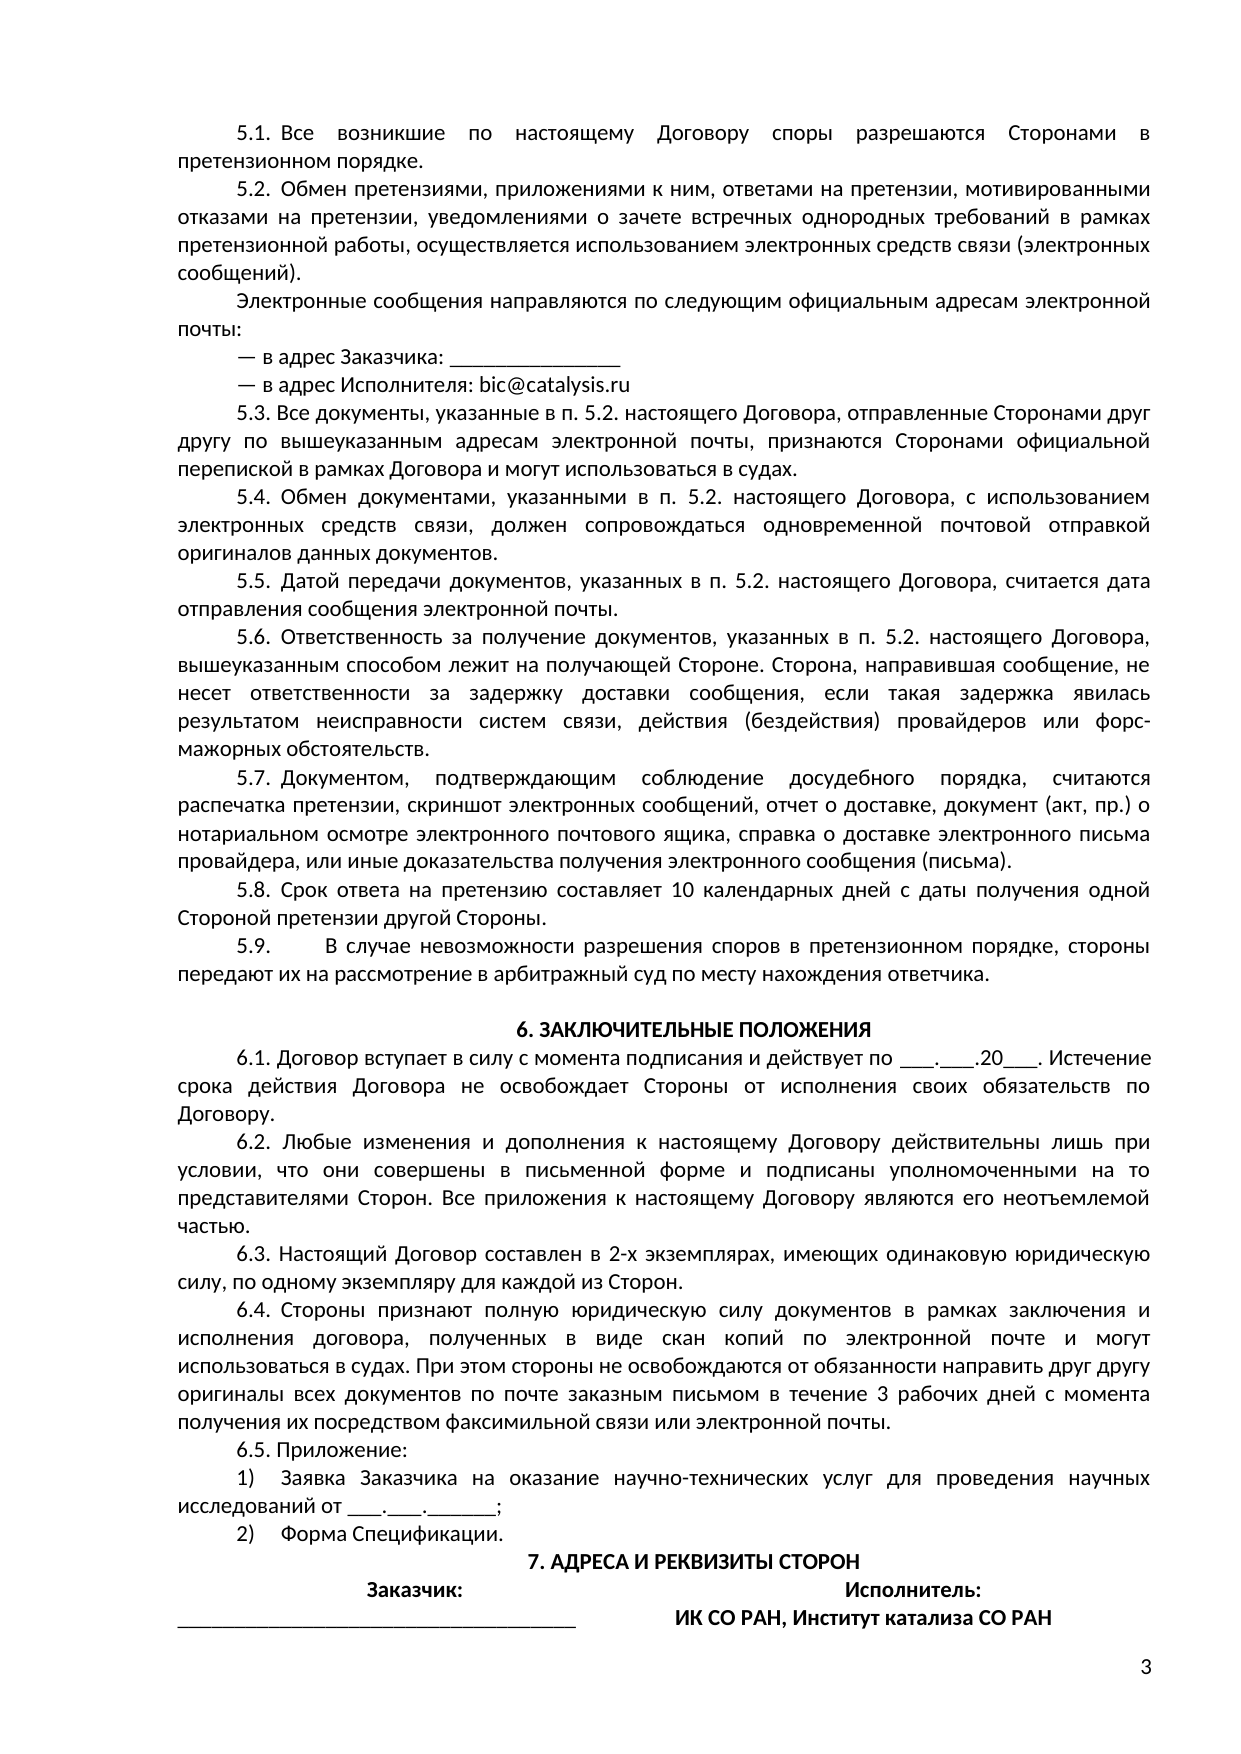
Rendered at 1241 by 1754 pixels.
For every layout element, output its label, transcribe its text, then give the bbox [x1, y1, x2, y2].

text 5.5. Датой передачи документов, указанных в п. 5.2. настоящего Договора, считается дата отправления сообщения электронной почты. [177, 566, 1152, 622]
text 5.3. Все документы, указанные в п. 5.2. настоящего Договора, отправленные Сторонами друг другу по вышеуказанным адресам электронной почты, признаются Сторонами официальной перепиской в рамках Договора и могут использоваться в судах. [177, 398, 1152, 482]
table_header Заказчик: [166, 1575, 664, 1603]
text 6.3. Настоящий Договор составлен в 2-х экземплярах, имеющих одинаковую юридическую силу, по одному экземпляру для каждой из Сторон. [177, 1239, 1152, 1295]
text 7. АДРЕСА И РЕКВИЗИТЫ СТОРОН [177, 1547, 1152, 1575]
text Электронные сообщения направляются по следующим официальным адресам электронной почты: [177, 286, 1152, 342]
text 6.5. Приложение: [177, 1435, 1152, 1463]
text 5.7. Документом, подтверждающим соблюдение досудебного порядка, считаются распечатка претензии, скриншот электронных сообщений, отчет о доставке, документ (акт, пр.) о нотариальном осмотре электронного почтового ящика, справка о доставке электронного письма провайдера, или иные доказательства получения электронного сообщения (письма). [177, 763, 1152, 875]
text 6. ЗАКЛЮЧИТЕЛЬНЫЕ ПОЛОЖЕНИЯ [177, 1015, 1152, 1043]
text — в адрес Заказчика: _______________ [177, 342, 1152, 370]
text 1) Заявка Заказчика на оказание научно-технических услуг для проведения научных исследований от ___.___.______; [177, 1463, 1152, 1519]
text 5.6. Ответственность за получение документов, указанных в п. 5.2. настоящего Договора, вышеуказанным способом лежит на получающей Стороне. Сторона, направившая сообщение, не несет ответственности за задержку доставки сообщения, если такая задержка явилась результатом неисправности систем связи, действия (бездействия) провайдеров или форс-мажорных обстоятельств. [177, 622, 1152, 763]
text 5.9. В случае невозможности разрешения споров в претензионном порядке, стороны передают их на рассмотрение в арбитражный суд по месту нахождения ответчика. [177, 931, 1152, 987]
table_header Исполнитель: [664, 1575, 1163, 1603]
text 6.4. Стороны признают полную юридическую силу документов в рамках заключения и исполнения договора, полученных в виде скан копий по электронной почте и могут использоваться в судах. При этом стороны не освобождаются от обязанности направить друг другу оригиналы всех документов по почте заказным письмом в течение 3 рабочих дней с момента получения их посредством факсимильной связи или электронной почты. [177, 1295, 1152, 1435]
text 5.4. Обмен документами, указанными в п. 5.2. настоящего Договора, с использованием электронных средств связи, должен сопровождаться одновременной почтовой отправкой оригиналов данных документов. [177, 482, 1152, 566]
text 5.1. Все возникшие по настоящему Договору споры разрешаются Сторонами в претензионном порядке. [177, 118, 1152, 174]
text 5.2. Обмен претензиями, приложениями к ним, ответами на претензии, мотивированными отказами на претензии, уведомлениями о зачете встречных однородных требований в рамках претензионной работы, осуществляется использованием электронных средств связи (электронных сообщений). [177, 174, 1152, 286]
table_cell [166, 1603, 664, 1631]
text 6.1. Договор вступает в силу с момента подписания и действует по ___.___.20___. Истечение срока действия Договора не освобождает Стороны от исполнения своих обязательств по Договору. [177, 1043, 1152, 1127]
text 6.2. Любые изменения и дополнения к настоящему Договору действительны лишь при условии, что они совершены в письменной форме и подписаны уполномоченными на то представителями Сторон. Все приложения к настоящему Договору являются его неотъемлемой частью. [177, 1127, 1152, 1239]
text — в адрес Исполнителя: bic@catalysis.ru [177, 370, 1152, 398]
text 2) Форма Спецификации. [177, 1519, 1152, 1547]
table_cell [664, 1603, 1163, 1631]
text 5.8. Срок ответа на претензию составляет 10 календарных дней с даты получения одной Стороной претензии другой Стороны. [177, 875, 1152, 931]
